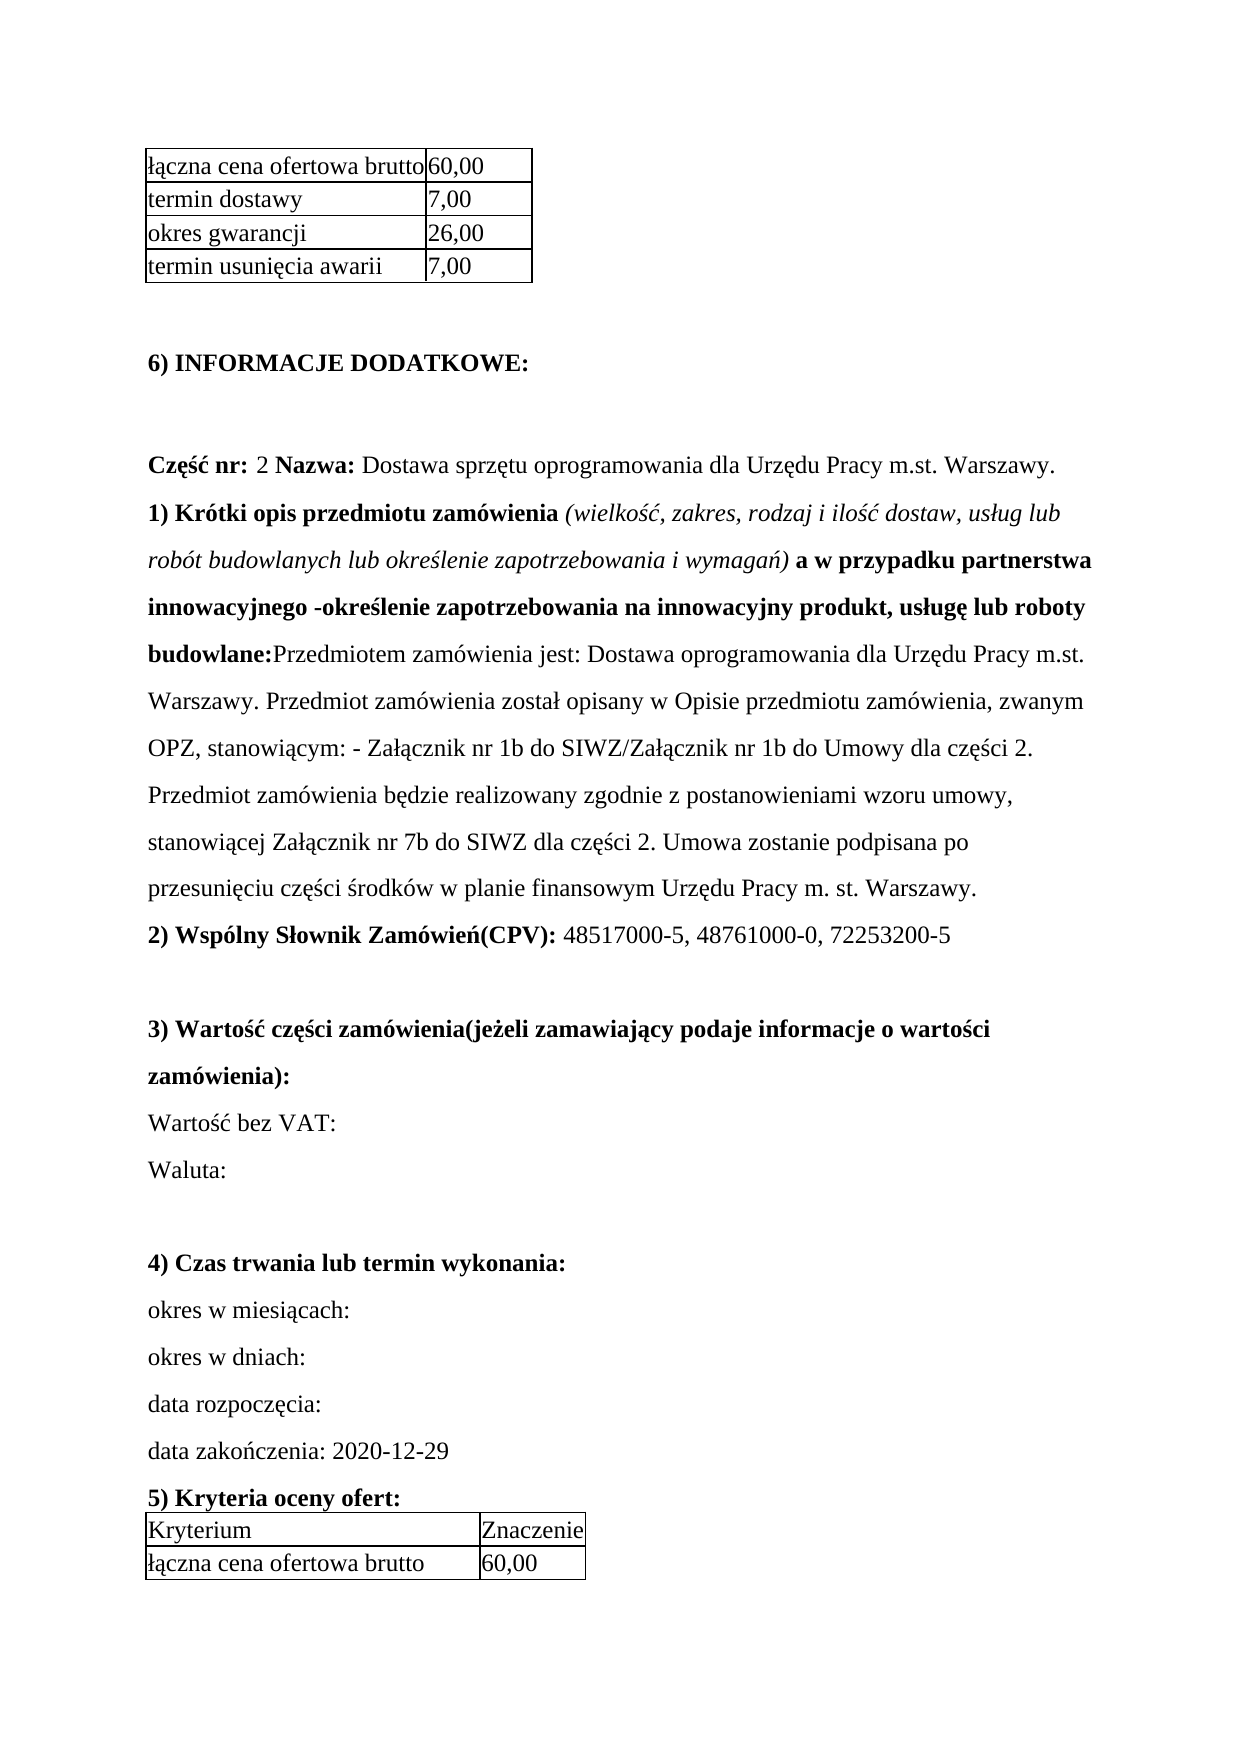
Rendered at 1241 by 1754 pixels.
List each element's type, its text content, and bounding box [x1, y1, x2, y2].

table_header 2 [255, 449, 273, 480]
table_header Część nr: [146, 449, 254, 480]
table_cell 7,00 [427, 183, 531, 214]
table_cell termin dostawy [147, 183, 425, 214]
text 1) Krótki opis przedmiotu zamówienia (wielkość, zakres, rodzaj i ilość dostaw, usług lub robót budowlanych lub określenie zapotrzebowania i wymagań) a w przypadku partnerstwa innowacyjnego -określenie zapotrzebowania na innowacyjny produkt, usługę lub roboty budowlane:Przedmiotem zamówienia jest: Dostawa oprogramowania dla Urzędu Pracy m.st. Warszawy. Przedmiot zamówienia został opisany w Opisie przedmiotu zamówienia, zwanym OPZ, stanowiącym: - Załącznik nr 1b do SIWZ/Załącznik nr 1b do Umowy dla części 2. Przedmiot zamówienia będzie realizowany zgodnie z postanowieniami wzoru umowy, stanowiącej Załącznik nr 7b do SIWZ dla części 2. Umowa zostanie podpisana po przesunięciu części środków w planie finansowym Urzędu Pracy m. st. Warszawy. 2) Wspólny Słownik Zamówień(CPV): 48517000-5, 48761000-0, 72253200-5 3) Wartość części zamówienia(jeżeli zamawiający podaje informacje o wartości zamówienia): Wartość bez VAT: Waluta: 4) Czas trwania lub termin wykonania: okres w miesiącach: okres w dniach: data rozpoczęcia: data zakończenia: 2020-12-29 5) Kryteria oceny ofert: [148, 480, 1093, 1512]
table_header Dostawa sprzętu oprogramowania dla Urzędu Pracy m.st. Warszawy. [360, 449, 1062, 480]
table_header Znaczenie [481, 1513, 585, 1545]
table_cell 7,00 [427, 250, 531, 281]
table_cell 60,00 [481, 1547, 585, 1578]
table_cell termin usunięcia awarii [147, 250, 425, 281]
table_cell 26,00 [427, 216, 531, 248]
table_cell łączna cena ofertowa brutto [147, 149, 425, 181]
table_cell 60,00 [427, 149, 531, 181]
text 6) INFORMACJE DODATKOWE: [148, 283, 1093, 423]
table_header Nazwa: [273, 449, 360, 480]
table_cell łączna cena ofertowa brutto [147, 1547, 479, 1578]
table_header Kryterium [147, 1513, 479, 1545]
table_cell okres gwarancji [147, 216, 425, 248]
